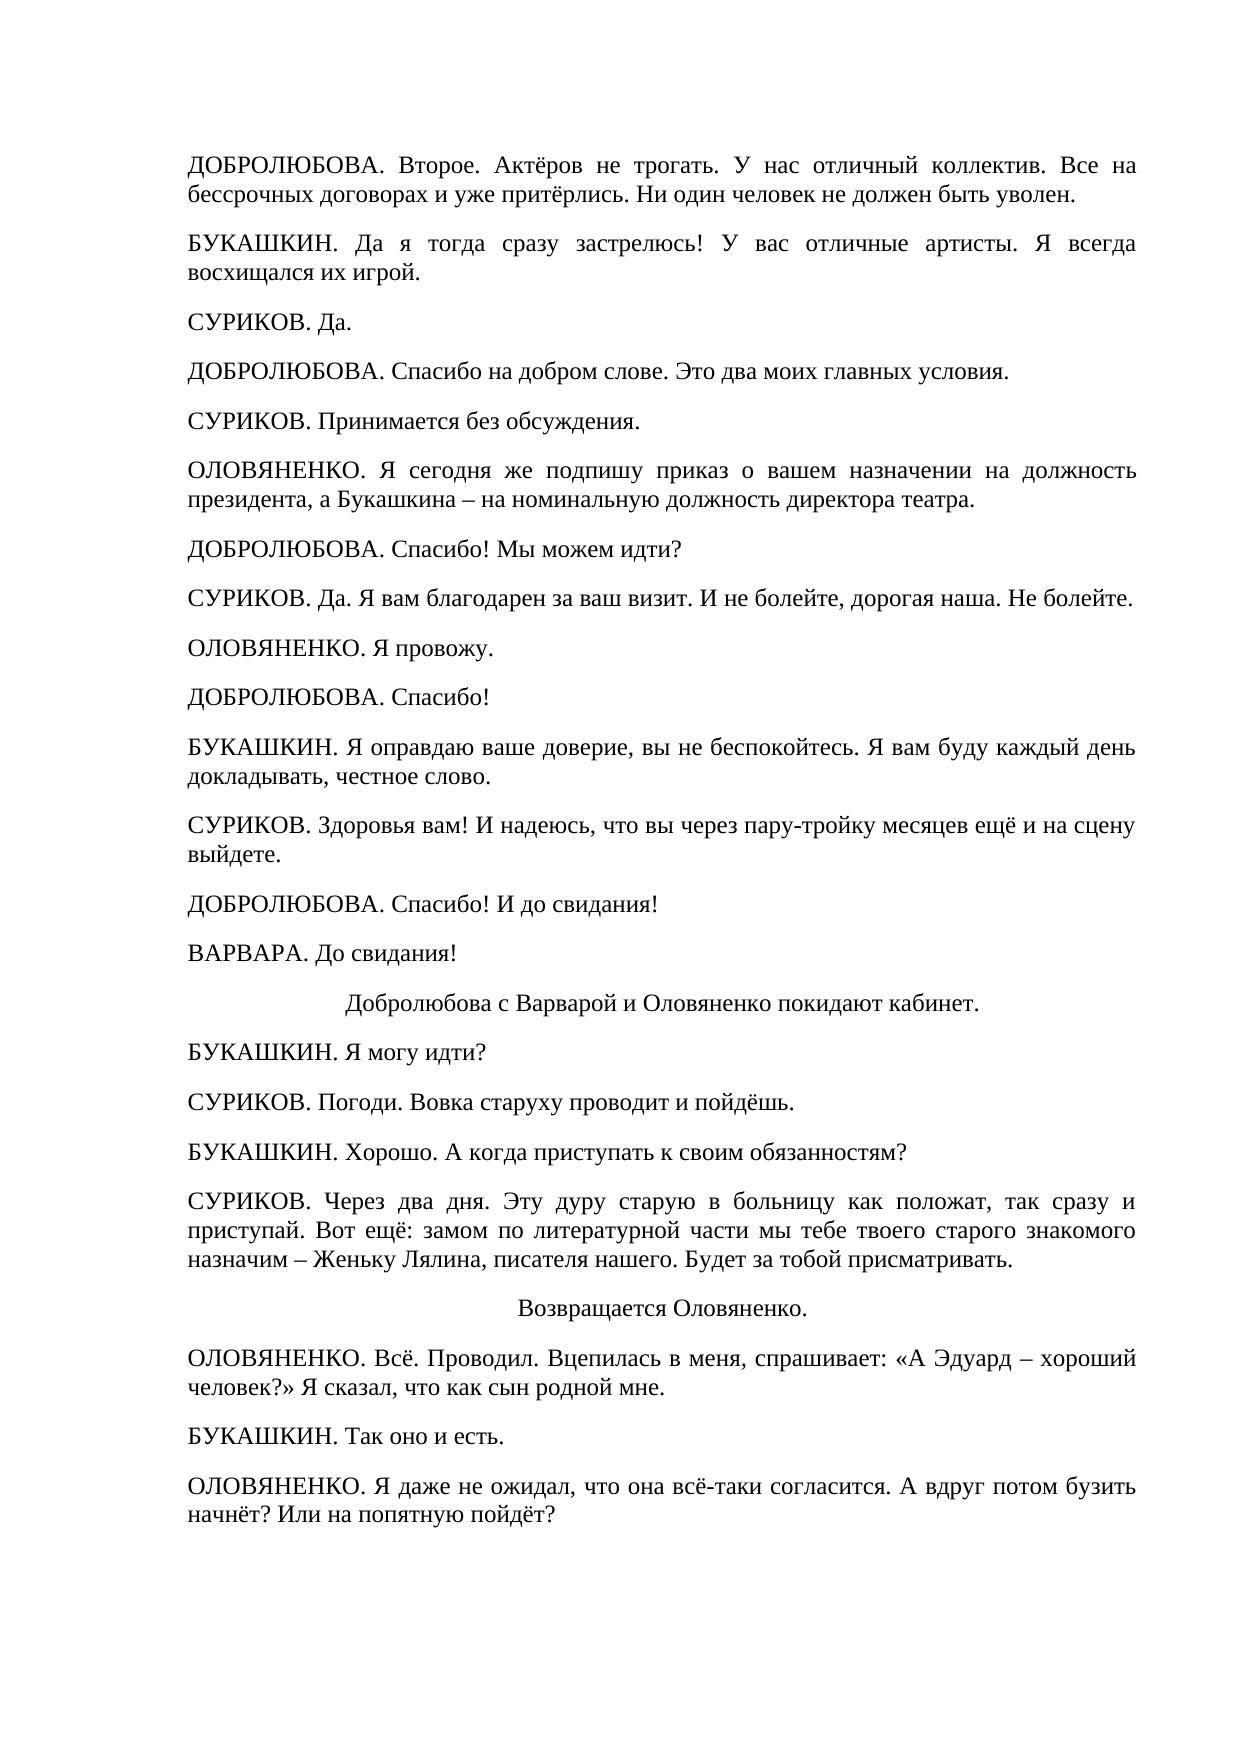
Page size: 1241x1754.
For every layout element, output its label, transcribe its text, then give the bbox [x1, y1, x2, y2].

text БУКАШКИН. Я оправдаю ваше доверие, вы не беспокойтесь. Я вам буду каждый день докладывать, честное слово. [187, 732, 1138, 789]
text СУРИКОВ. Принимается без обсуждения. [187, 406, 1138, 434]
text БУКАШКИН. Да я тогда сразу застрелюсь! У вас отличные артисты. Я всегда восхищался их игрой. [187, 228, 1138, 286]
text Добролюбова с Варварой и Оловяненко покидают кабинет. [187, 988, 1138, 1017]
text ОЛОВЯНЕНКО. Всё. Проводил. Вцепилась в меня, спрашивает: «А Эдуард – хороший человек?» Я сказал, что как сын родной мне. [187, 1343, 1138, 1400]
text ДОБРОЛЮБОВА. Спасибо! И до свидания! [187, 889, 1138, 917]
text ДОБРОЛЮБОВА. Спасибо на добром слове. Это два моих главных условия. [187, 356, 1138, 385]
text ДОБРОЛЮБОВА. Второе. Актёров не трогать. У нас отличный коллектив. Все на бессрочных договорах и уже притёрлись. Ни один человек не должен быть уволен. [187, 150, 1138, 207]
text ВАРВАРА. До свидания! [187, 938, 1138, 967]
text ДОБРОЛЮБОВА. Спасибо! Мы можем идти? [187, 534, 1138, 562]
text ДОБРОЛЮБОВА. Спасибо! [187, 682, 1138, 711]
text СУРИКОВ. Погоди. Вовка старуху проводит и пойдёшь. [187, 1087, 1138, 1116]
text СУРИКОВ. Через два дня. Эту дуру старую в больницу как положат, так сразу и приступай. Вот ещё: замом по литературной части мы тебе твоего старого знакомого назначим – Женьку Лялина, писателя нашего. Будет за тобой присматривать. [187, 1186, 1138, 1272]
text Возвращается Оловяненко. [187, 1293, 1138, 1322]
text БУКАШКИН. Я могу идти? [187, 1037, 1138, 1066]
text ОЛОВЯНЕНКО. Я провожу. [187, 633, 1138, 662]
text СУРИКОВ. Здоровья вам! И надеюсь, что вы через пару-тройку месяцев ещё и на сцену выйдете. [187, 810, 1138, 868]
text БУКАШКИН. Хорошо. А когда приступать к своим обязанностям? [187, 1137, 1138, 1165]
text СУРИКОВ. Да. Я вам благодарен за ваш визит. И не болейте, дорогая наша. Не болейте. [187, 583, 1138, 612]
text ОЛОВЯНЕНКО. Я даже не ожидал, что она всё-таки согласится. А вдруг потом бузить начнёт? Или на попятную пойдёт? [187, 1471, 1138, 1528]
text СУРИКОВ. Да. [187, 307, 1138, 335]
text БУКАШКИН. Так оно и есть. [187, 1421, 1138, 1450]
text ОЛОВЯНЕНКО. Я сегодня же подпишу приказ о вашем назначении на должность президента, а Букашкина – на номинальную должность директора театра. [187, 455, 1138, 513]
